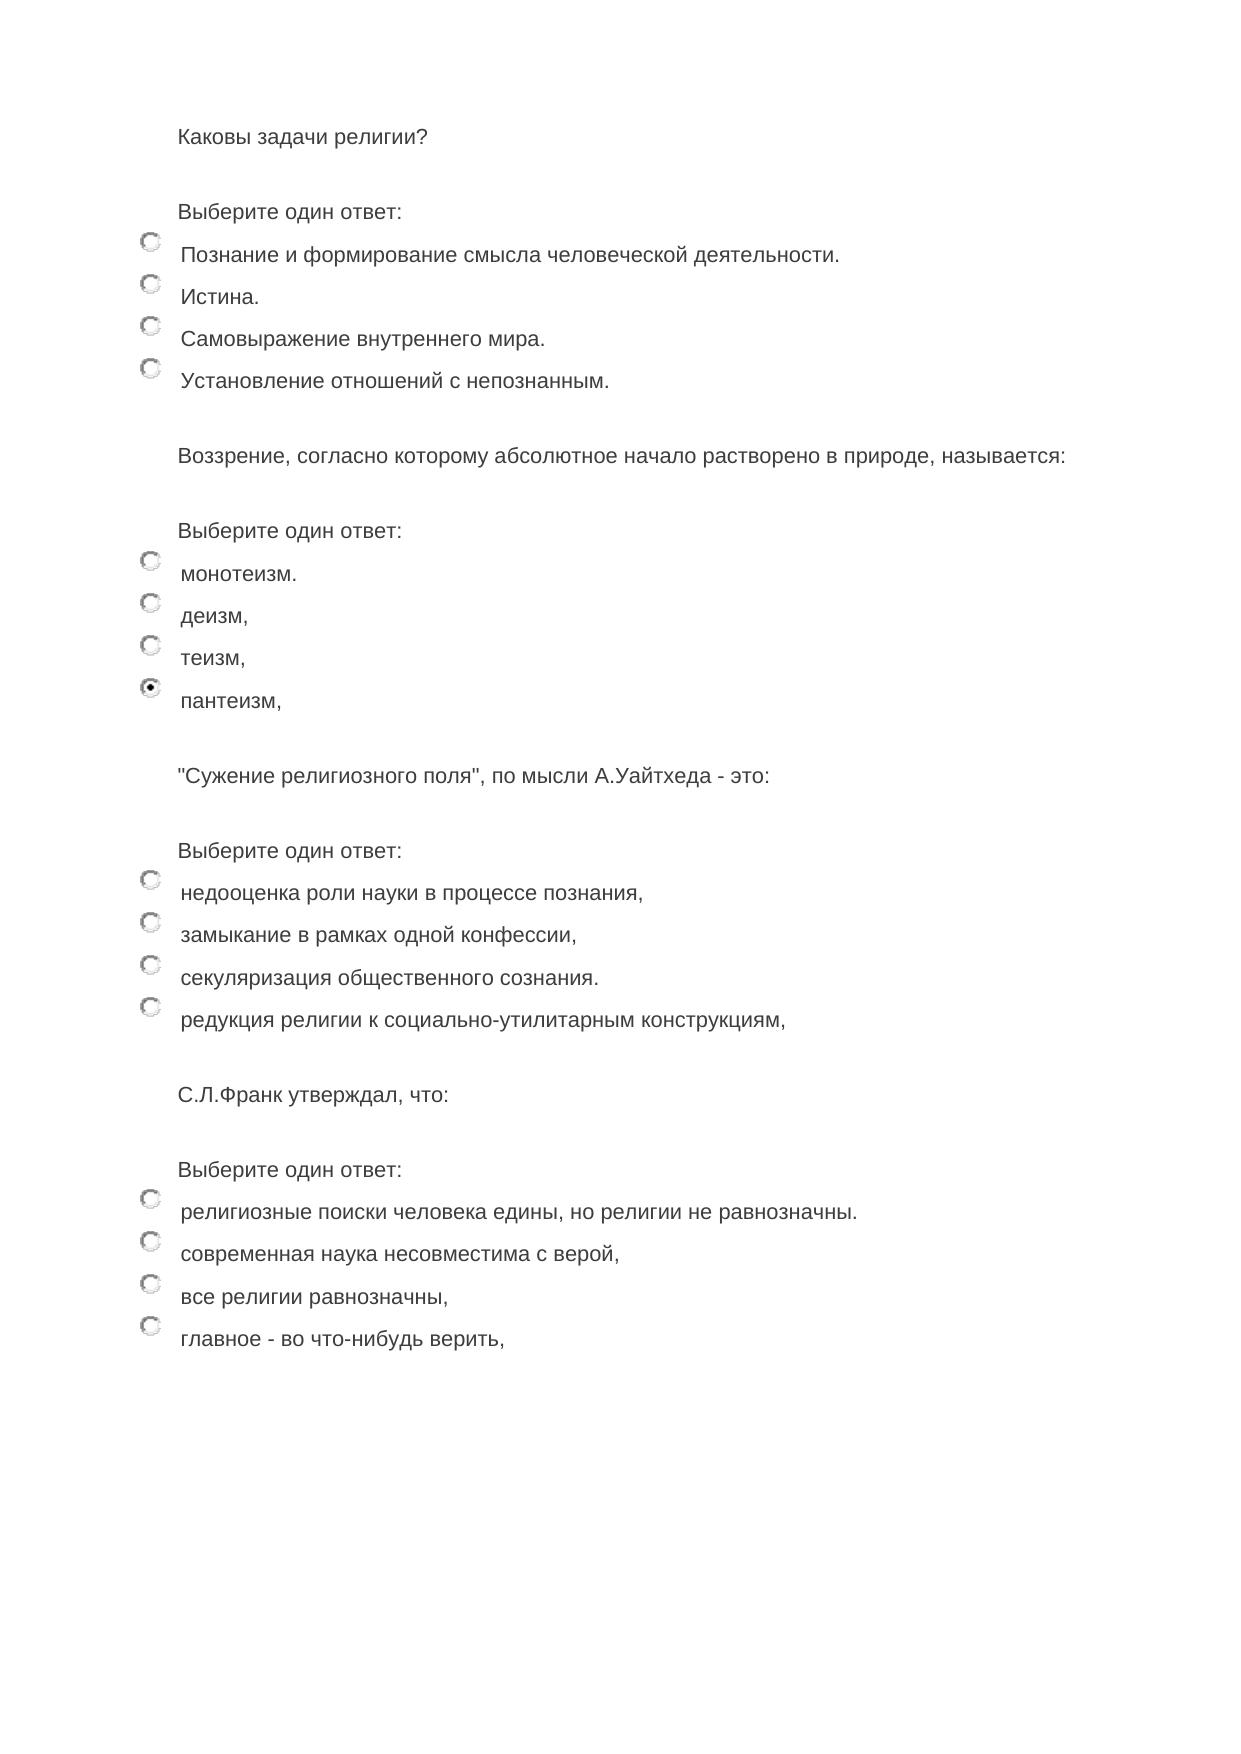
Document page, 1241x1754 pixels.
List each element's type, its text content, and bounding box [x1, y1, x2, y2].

text "Сужение религиозного поля", по мысли А.Уайтхеда - это: [177, 756, 1152, 788]
text Самовыражение внутреннего мира. [138, 309, 1152, 351]
text Воззрение, согласно которому абсолютное начало растворено в природе, называется: [177, 437, 1152, 468]
text современная наука несовместима с верой, [138, 1224, 1152, 1266]
text Установление отношений с непознанным. [138, 351, 1152, 393]
text главное - во что-нибудь верить, [138, 1309, 1152, 1351]
text монотеизм. [138, 543, 1152, 586]
text пантеизм, [138, 670, 1152, 713]
text Выберите один ответ: [177, 193, 1152, 224]
text Каковы задачи религии? [177, 118, 1152, 149]
text замыкание в рамках одной конфессии, [138, 905, 1152, 947]
text С.Л.Франк утверждал, что: [177, 1076, 1152, 1107]
text деизм, [138, 586, 1152, 628]
text Выберите один ответ: [177, 1151, 1152, 1182]
text недооценка роли науки в процессе познания, [138, 863, 1152, 905]
text секуляризация общественного сознания. [138, 947, 1152, 989]
text все религии равнозначны, [138, 1266, 1152, 1309]
text Выберите один ответ: [177, 512, 1152, 543]
text Истина. [138, 267, 1152, 309]
text Познание и формирование смысла человеческой деятельности. [138, 224, 1152, 267]
text Выберите один ответ: [177, 831, 1152, 863]
text религиозные поиски человека едины, но религии не равнозначны. [138, 1182, 1152, 1224]
text редукция религии к социально-утилитарным конструкциям, [138, 989, 1152, 1032]
text теизм, [138, 628, 1152, 670]
